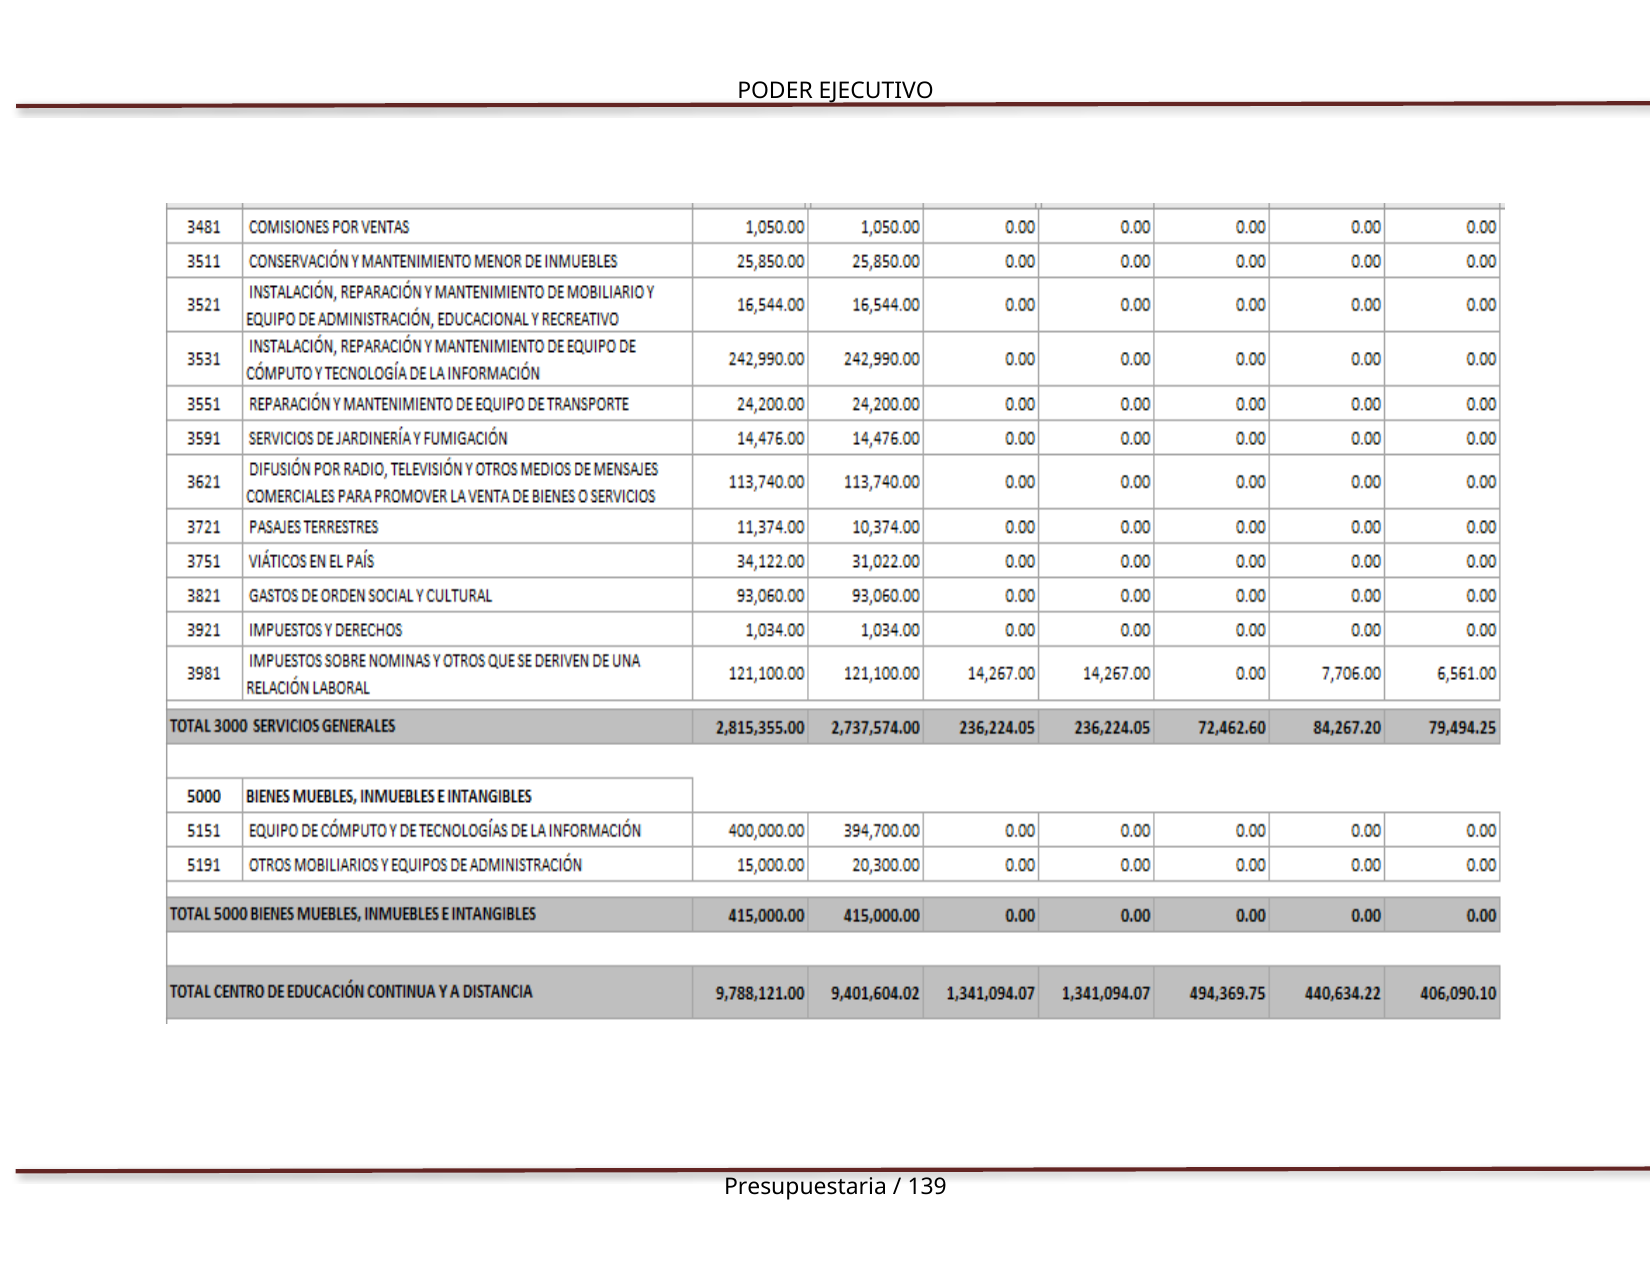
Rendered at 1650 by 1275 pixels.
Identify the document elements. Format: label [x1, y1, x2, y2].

picture [165, 203, 1505, 1024]
